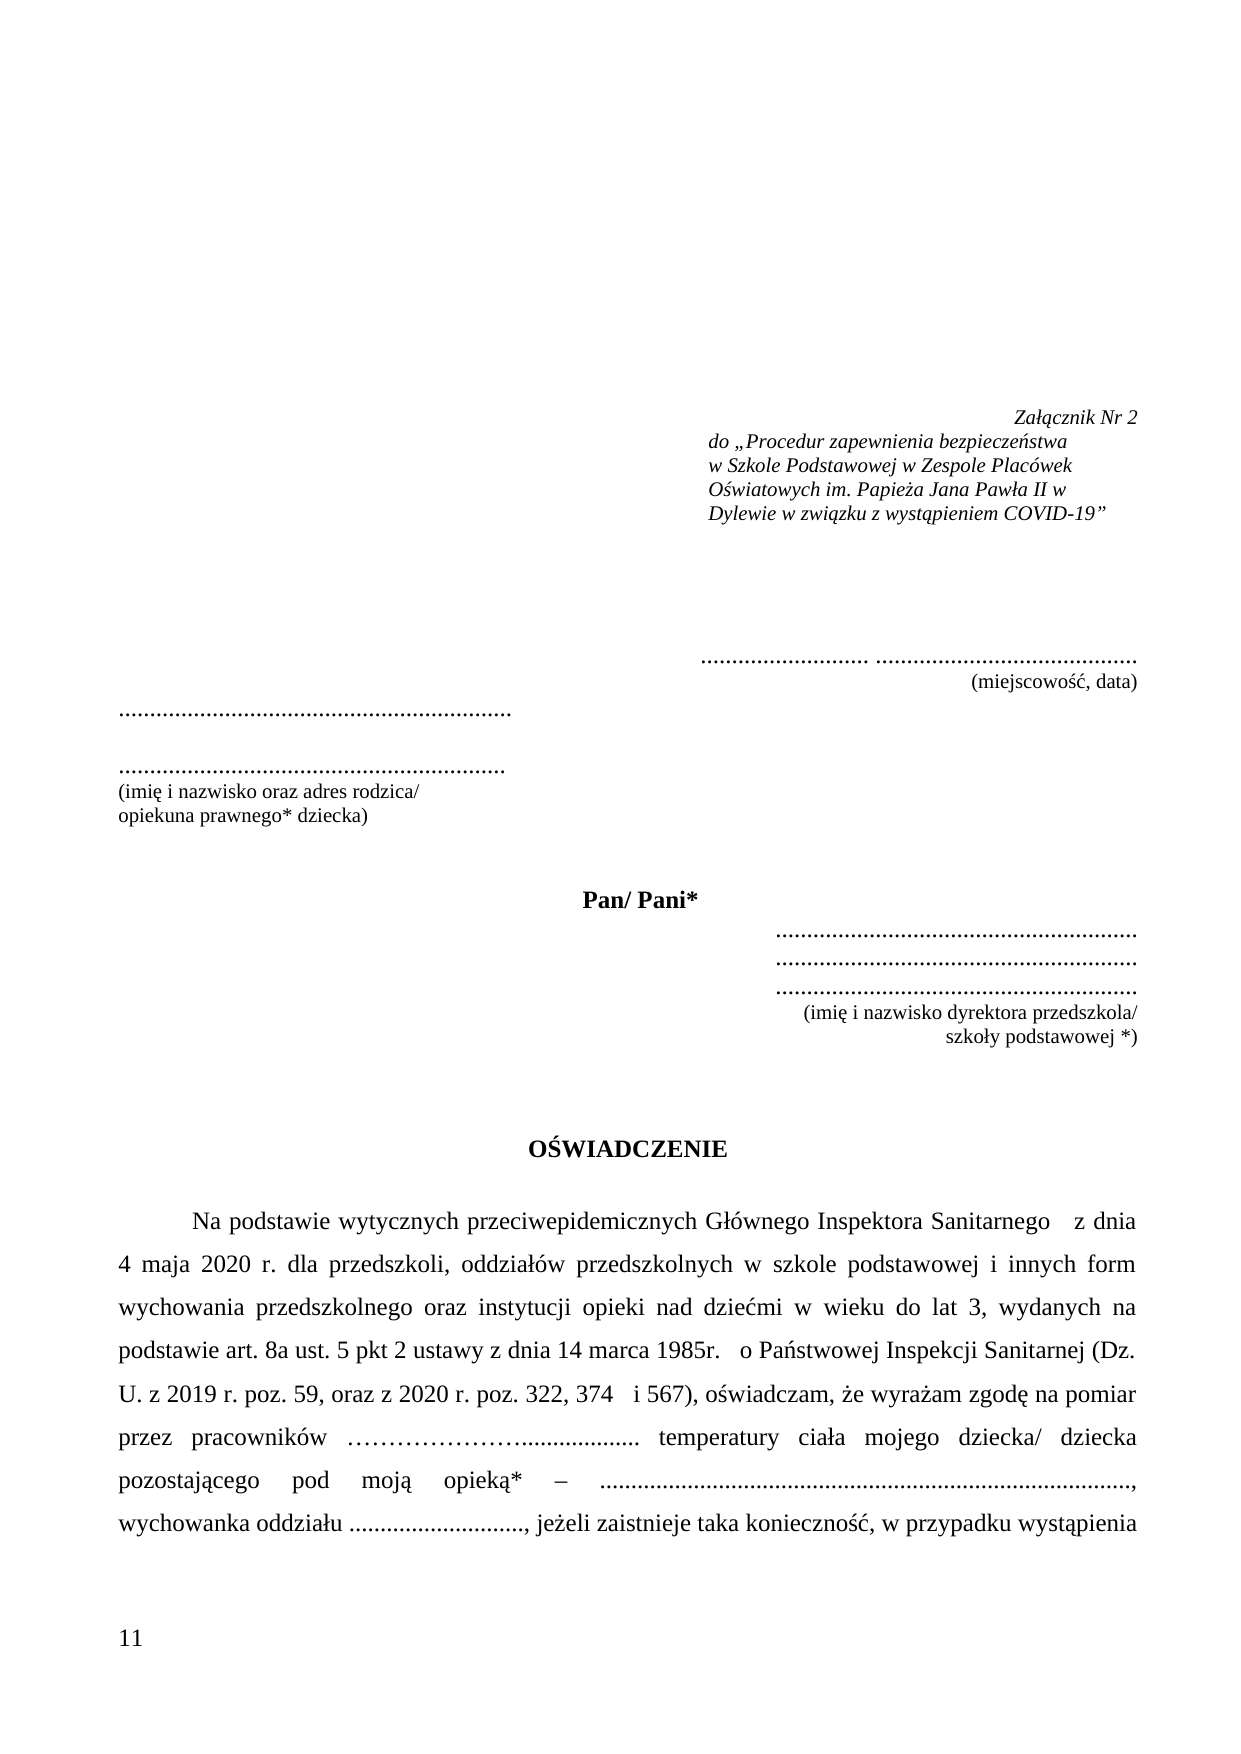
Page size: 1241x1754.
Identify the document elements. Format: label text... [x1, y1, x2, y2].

text .......................................................... [118, 971, 1138, 1000]
text Załącznik Nr 2 [118, 405, 1138, 429]
text .............................................................. [118, 751, 1138, 779]
text (imię i nazwisko dyrektora przedszkola/ [118, 1000, 1138, 1024]
text ............................................................... [118, 693, 1138, 722]
text opiekuna prawnego* dziecka) [118, 803, 1138, 827]
text ........................... .......................................... [118, 640, 1138, 669]
text .......................................................... [118, 942, 1138, 971]
text Pan/ Pani* [118, 885, 1138, 914]
text OŚWIADCZENIE [118, 1134, 1138, 1163]
text szkoły podstawowej *) [118, 1024, 1138, 1048]
text (miejscowość, data) [118, 669, 1138, 693]
text do „Procedur zapewnienia bezpieczeństwa w Szkole Podstawowej w Zespole Placówek Oświatowych im. Papieża Jana Pawła II w Dylewie w związku z wystąpieniem COVID-19” [708, 429, 1138, 525]
text (imię i nazwisko oraz adres rodzica/ [118, 779, 1138, 803]
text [118, 1206, 1138, 1537]
text .......................................................... [118, 914, 1138, 942]
